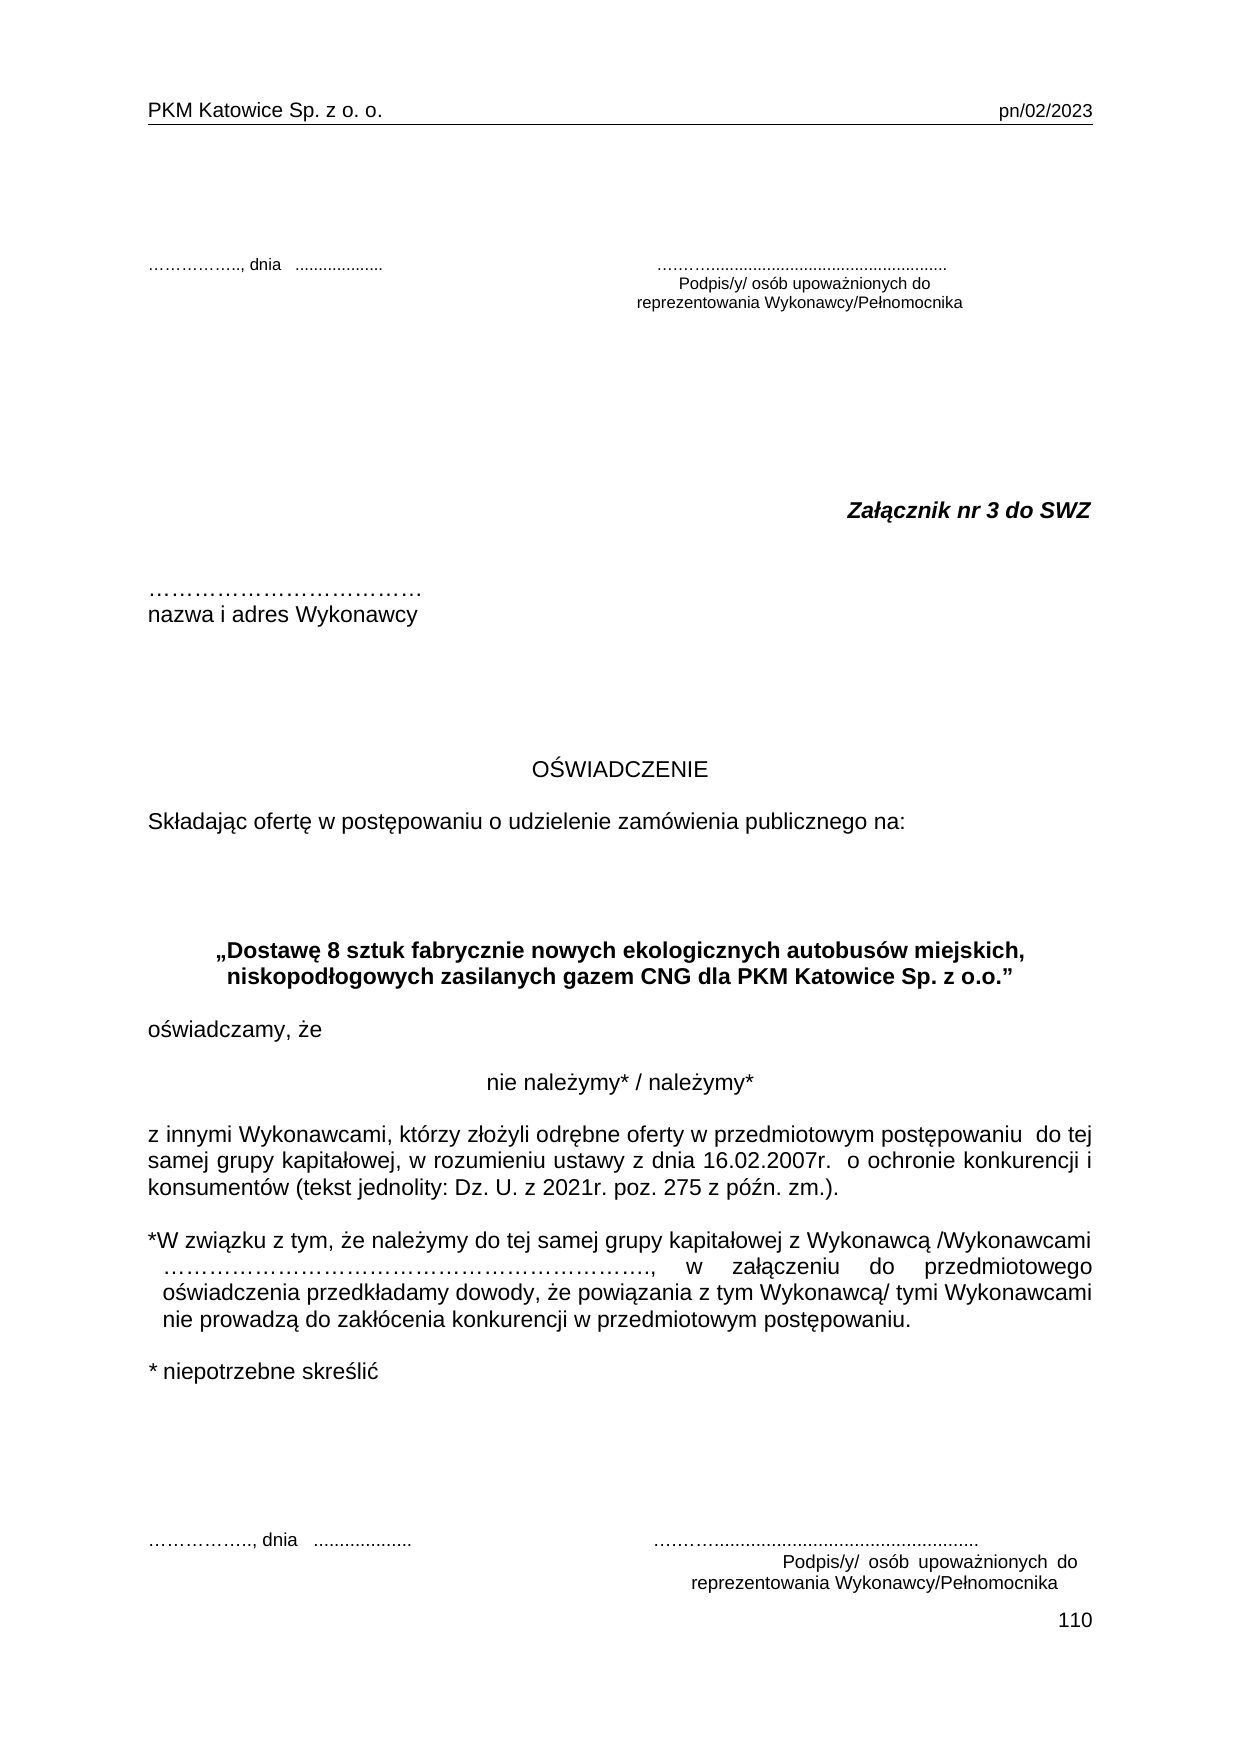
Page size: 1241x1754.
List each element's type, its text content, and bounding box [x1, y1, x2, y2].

text oświadczamy, że [148, 1016, 1093, 1042]
text Składając ofertę w postępowaniu o udzielenie zamówienia publicznego na: [148, 808, 1093, 834]
text „Dostawę 8 sztuk fabrycznie nowych ekologicznych autobusów miejskich, niskopodłogowych zasilanych gazem CNG dla PKM Katowice Sp. z o.o.” [148, 937, 1093, 989]
text z innymi Wykonawcami, którzy złożyli odrębne oferty w przedmiotowym postępowaniu do tej samej grupy kapitałowej, w rozumieniu ustawy z dnia 16.02.2007r. o ochronie konkurencji i konsumentów (tekst jednolity: Dz. U. z 2021r. poz. 275 z późn. zm.). [148, 1121, 1093, 1200]
text Podpis/y/ osób upoważnionych do [516, 274, 1078, 293]
text * niepotrzebne skreślić [148, 1358, 1093, 1385]
text ……………………………… nazwa i adres Wykonawcy [148, 574, 1093, 627]
text nie należymy* / należymy* [148, 1068, 1093, 1095]
text OŚWIADCZENIE [148, 756, 1093, 783]
text Załącznik nr 3 do SWZ [148, 497, 1093, 523]
text …………….., dnia ................... ….……................................................... [148, 1529, 1078, 1551]
text reprezentowania Wykonawcy/Pełnomocnika [516, 293, 1078, 312]
text …………….., dnia ................... ….……................................................... [148, 255, 1078, 274]
text Podpis/y/ osób upoważnionych do reprezentowania Wykonawcy/Pełnomocnika [516, 1551, 1078, 1594]
text *W związku z tym, że należymy do tej samej grupy kapitałowej z Wykonawcą /Wykonawcami ………………………………………………………., w załączeniu do przedmiotowego oświadczenia przedkładamy dowody, że powiązania z tym Wykonawcą/ tymi Wykonawcami nie prowadzą do zakłócenia konkurencji w przedmiotowym postępowaniu. [148, 1227, 1093, 1332]
